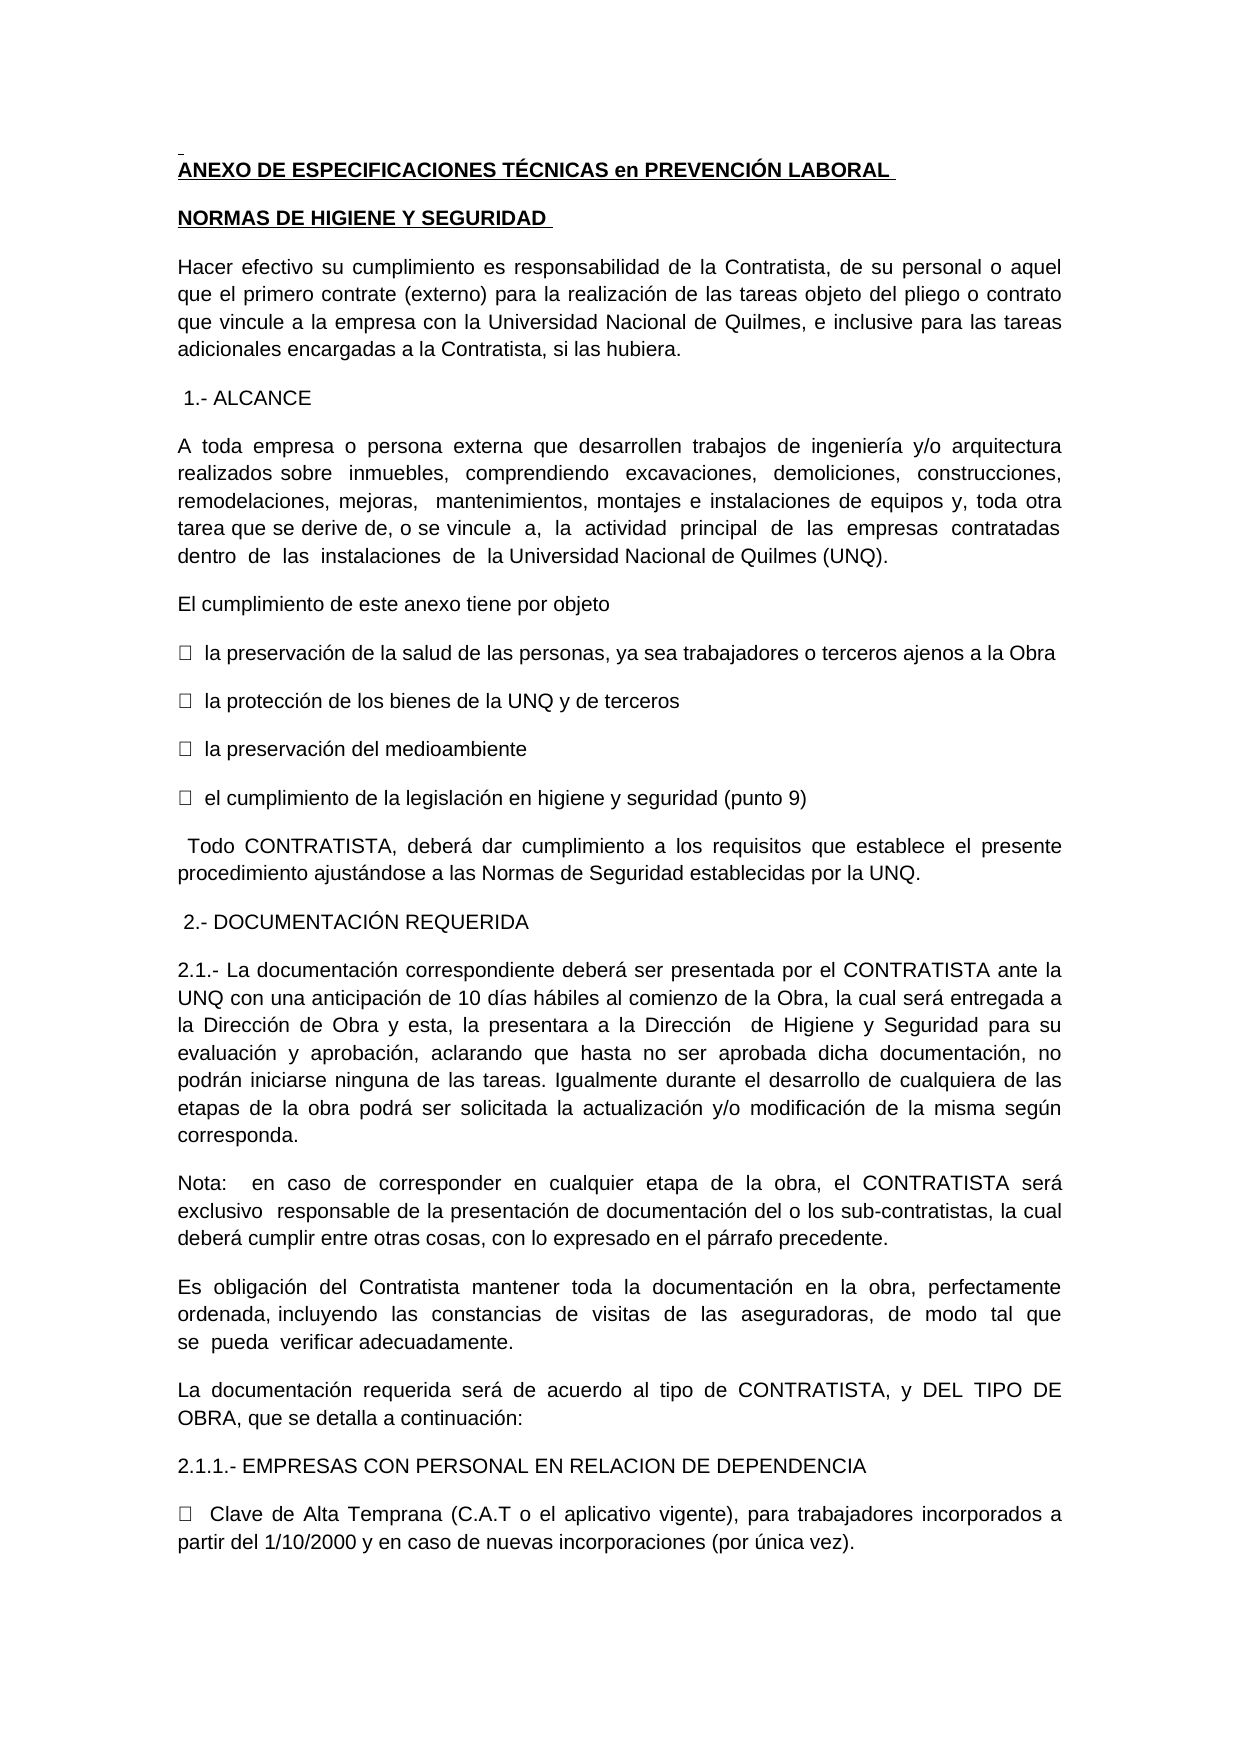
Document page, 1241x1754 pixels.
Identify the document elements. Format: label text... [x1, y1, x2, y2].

text Es obligación del Contratista mantener toda la documentación en la obra, perfectamente ordenada, incluyendo las constancias de visitas de las aseguradoras, de modo tal que se pueda verificar adecuadamente. [177, 1274, 1063, 1353]
text La documentación requerida será de acuerdo al tipo de CONTRATISTA, y DEL TIPO DE OBRA, que se detalla a continuación: [177, 1378, 1063, 1429]
text 2.- DOCUMENTACIÓN REQUERIDA [177, 909, 1063, 933]
text  Clave de Alta Temprana (C.A.T o el aplicativo vigente), para trabajadores incorporados a partir del 1/10/2000 y en caso de nuevas incorporaciones (por única vez). [177, 1502, 1063, 1553]
text NORMAS DE HIGIENE Y SEGURIDAD [177, 206, 1063, 230]
text A toda empresa o persona externa que desarrollen trabajos de ingeniería y/o arquitectura realizados sobre inmuebles, comprendiendo excavaciones, demoliciones, construcciones, remodelaciones, mejoras, mantenimientos, montajes e instalaciones de equipos y, toda otra tarea que se derive de, o se vincule a, la actividad principal de las empresas contratadas dentro de las instalaciones de la Universidad Nacional de Quilmes (UNQ). [177, 434, 1063, 568]
text 1.- ALCANCE [177, 385, 1063, 409]
text 2.1.1.- EMPRESAS CON PERSONAL EN RELACION DE DEPENDENCIA [177, 1454, 1063, 1478]
text Todo CONTRATISTA, deberá dar cumplimiento a los requisitos que establece el presente procedimiento ajustándose a las Normas de Seguridad establecidas por la UNQ. [177, 834, 1063, 885]
text El cumplimiento de este anexo tiene por objeto [177, 592, 1063, 616]
text Nota: en caso de corresponder en cualquier etapa de la obra, el CONTRATISTA será exclusivo responsable de la presentación de documentación del o los sub-contratistas, la cual deberá cumplir entre otras cosas, con lo expresado en el párrafo precedente. [177, 1171, 1063, 1250]
text 2.1.- La documentación correspondiente deberá ser presentada por el CONTRATISTA ante la UNQ con una anticipación de 10 días hábiles al comienzo de la Obra, la cual será entregada a la Dirección de Obra y esta, la presentara a la Dirección de Higiene y Seguridad para su evaluación y aprobación, aclarando que hasta no ser aprobada dicha documentación, no podrán iniciarse ninguna de las tareas. Igualmente durante el desarrollo de cualquiera de las etapas de la obra podrá ser solicitada la actualización y/o modificación de la misma según corresponda. [177, 958, 1063, 1147]
text  la protección de los bienes de la UNQ y de terceros [177, 689, 1063, 713]
text  el cumplimiento de la legislación en higiene y seguridad (punto 9) [177, 785, 1063, 809]
text ANEXO DE ESPECIFICACIONES TÉCNICAS en PREVENCIÓN LABORAL [177, 158, 1063, 182]
text  la preservación de la salud de las personas, ya sea trabajadores o terceros ajenos a la Obra [177, 640, 1063, 664]
text  la preservación del medioambiente [177, 737, 1063, 761]
text Hacer efectivo su cumplimiento es responsabilidad de la Contratista, de su personal o aquel que el primero contrate (externo) para la realización de las tareas objeto del pliego o contrato que vincule a la empresa con la Universidad Nacional de Quilmes, e inclusive para las tareas adicionales encargadas a la Contratista, si las hubiera. [177, 254, 1063, 361]
